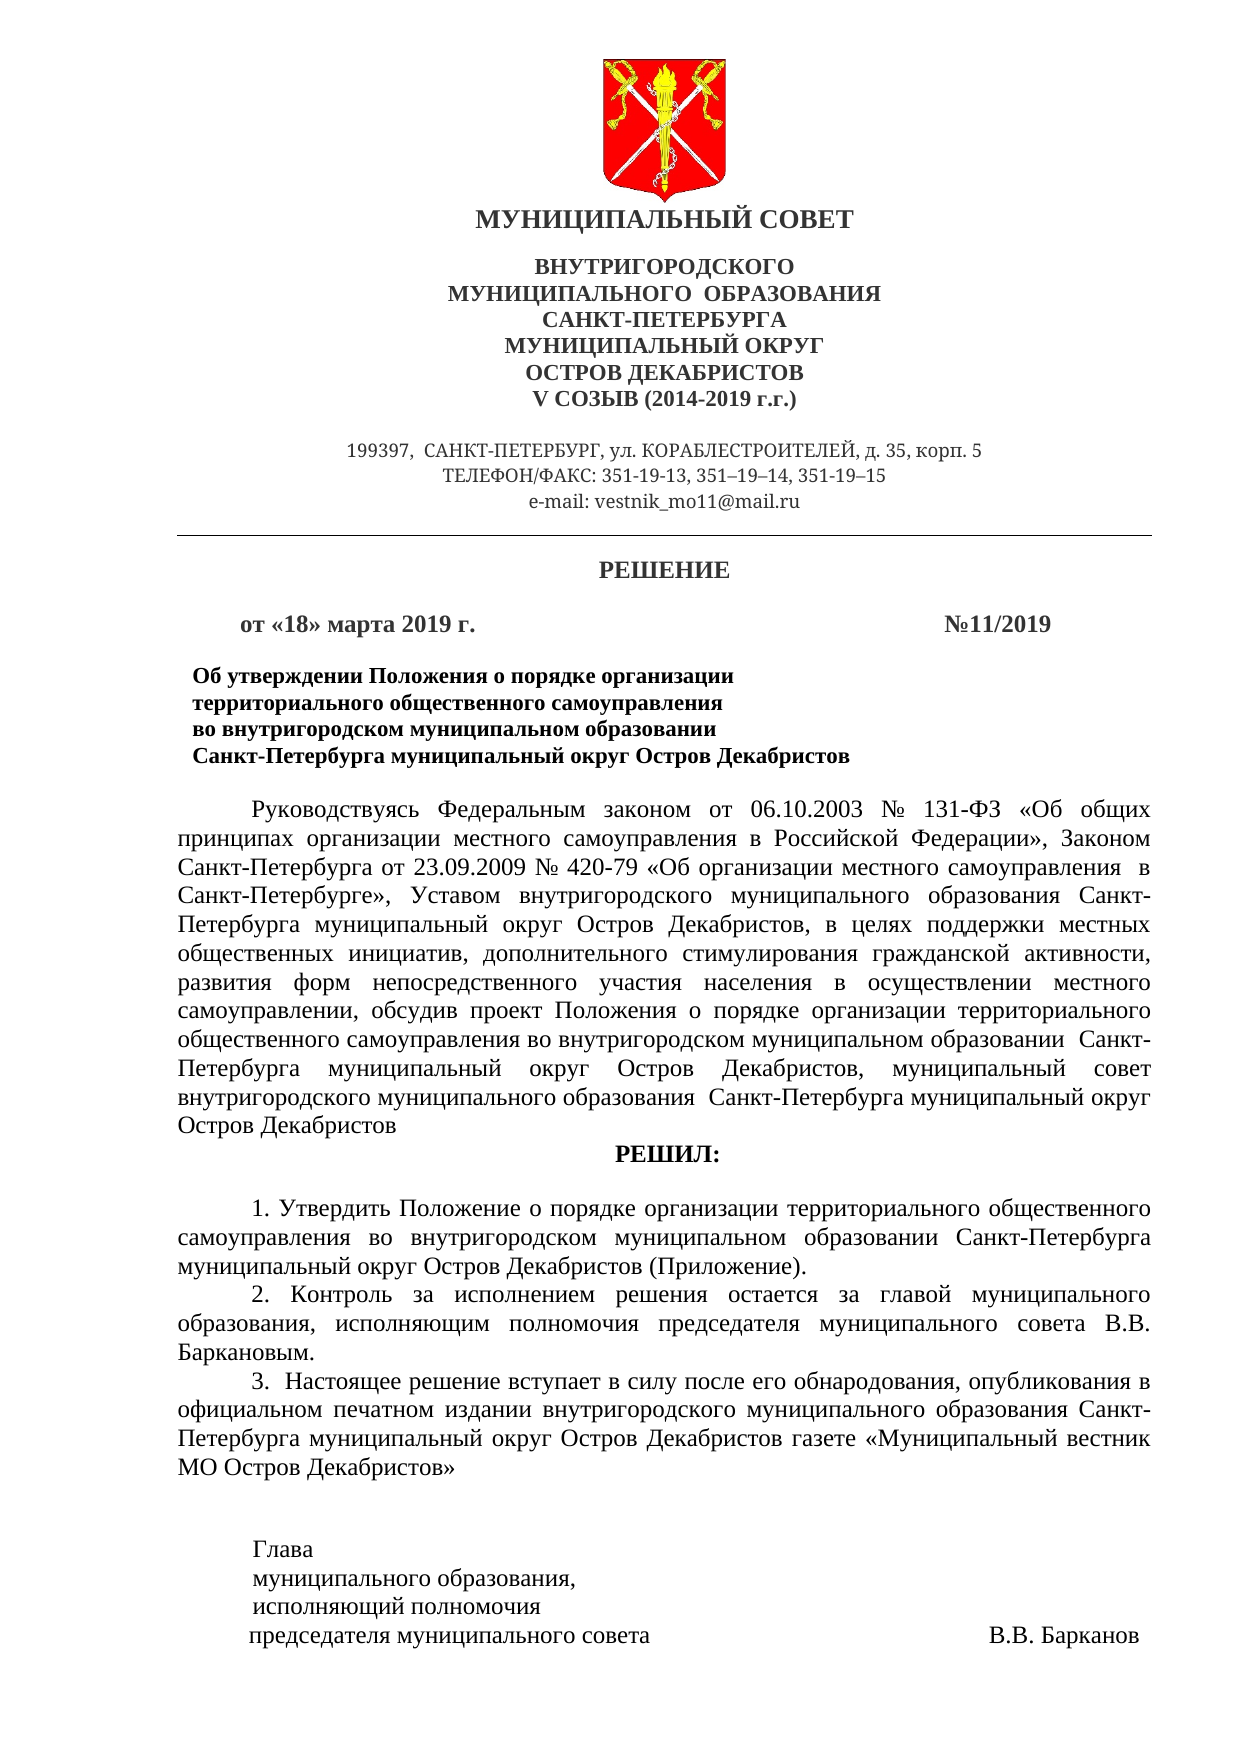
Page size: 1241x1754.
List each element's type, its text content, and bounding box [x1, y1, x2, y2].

text V СОЗЫВ (2014-.г.) [177, 385, 1152, 411]
text от «18» марта 2019 г. №11/2019 [177, 609, 1152, 637]
text территориального общественного самоуправления [192, 689, 1152, 715]
text МУНИЦИПАЛЬНЫЙ СОВЕТ [177, 203, 1152, 234]
text Руководствуясь Федеральным законом от 06.10.2003 № 131-ФЗ «Об общих принципах организации местного самоуправления в Российской Федерации», Законом Санкт-Петербурга от 23.09.2009 № 420-79 «Об организации местного самоуправления в Санкт-Петербурге», Уставом внутригородского муниципального образования Санкт-Петербурга муниципальный округ Остров Декабристов, в целях поддержки местных общественных инициатив, дополнительного стимулирования гражданской активности, развития форм непосредственного участия населения в осуществлении местного самоуправлении, обсудив проект Положения о порядке организации территориального общественного самоуправления во внутригородском муниципальном образовании Санкт-Петербурга муниципальный округ Остров Декабристов, муниципальный совет внутригородского муниципального образования Санкт-Петербурга муниципальный округ Остров Декабристов [177, 794, 1152, 1139]
text Глава [177, 1534, 1152, 1563]
text 199397, САНКТ-ПЕТЕРБУРГ, ул. КОРАБЛЕСТРОИТЕЛЕЙ, д. 35, корп. 5 [177, 437, 1152, 462]
text ВНУТРИГОРОДСКОГО [177, 253, 1152, 279]
text Об утверждении Положения о порядке организации [192, 663, 1152, 689]
text МУНИЦИПАЛЬНЫЙ ОКРУГ [177, 332, 1152, 359]
text ОСТРОВ ДЕКАБРИСТОВ [177, 359, 1152, 385]
text председателя муниципального совета В.В. Барканов [177, 1620, 1152, 1649]
text 3. Настоящее решение вступает в силу после его обнародования, опубликования в официальном печатном издании внутригородского муниципального образования Санкт-Петербурга муниципальный округ Остров Декабристов газете «Муниципальный вестник МО Остров Декабристов» [177, 1366, 1152, 1481]
text САНКТ-ПЕТЕРБУРГА [177, 306, 1152, 332]
text 2. Контроль за исполнением решения остается за главой муниципального образования, исполняющим полномочия председателя муниципального совета В.В. Баркановым. [177, 1279, 1152, 1366]
text e-mail: vestnik_mo11@mail.ru [177, 488, 1152, 513]
text 1. Утвердить Положение о порядке организации территориального общественного самоуправления во внутригородском муниципальном образовании Санкт-Петербурга муниципальный округ Остров Декабристов (Приложение). [177, 1193, 1152, 1279]
text исполняющий полномочия [177, 1591, 1152, 1620]
text РЕШИЛ: [177, 1139, 1152, 1168]
text Санкт-Петербурга муниципальный округ Остров Декабристов [192, 742, 1152, 768]
text во внутригородском муниципальном образовании [192, 715, 1152, 742]
picture [603, 59, 726, 203]
text ТЕЛЕФОН/ФАКС: 351-19-13, 351–19–14, 351-19–15 [177, 462, 1152, 488]
text РЕШЕНИЕ [177, 555, 1152, 584]
text МУНИЦИПАЛЬНОГО ОБРАЗОВАНИЯ [177, 279, 1152, 306]
text муниципального образования, [177, 1563, 1152, 1591]
